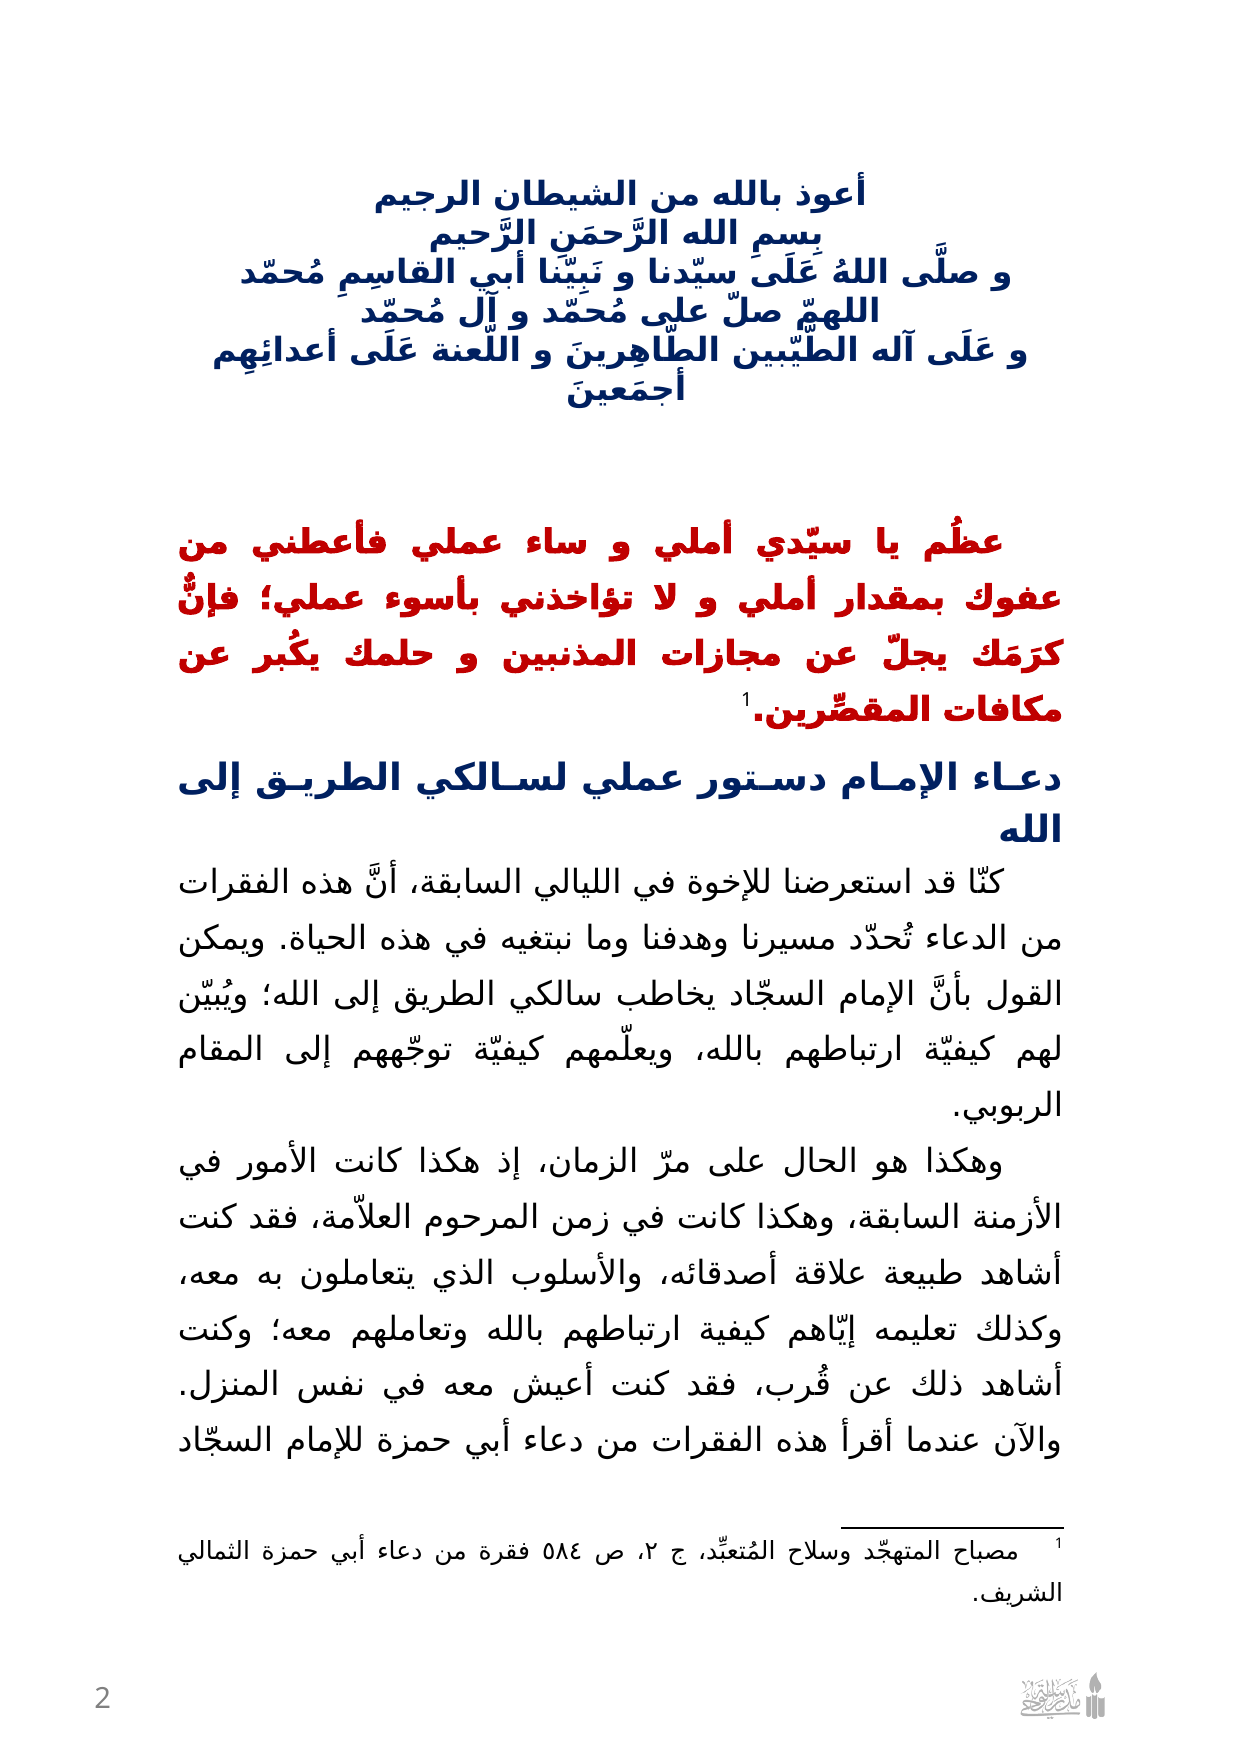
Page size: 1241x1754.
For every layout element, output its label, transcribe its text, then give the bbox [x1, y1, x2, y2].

text و صلَّى اللهُ عَلَى سيّدنا و نَبِيّنا أبي القاسِمِ مُحمّد [177, 252, 1063, 291]
text بِسمِ الله الرَّحمَنِ الرَّحيم [177, 213, 1063, 252]
picture [1020, 1672, 1105, 1719]
text عظُم يا سيّدي أملي و ساء عملي فأعطني من عفوك بمقدار أملي و لا تؤاخذني بأسوء عملي؛ فإنٌّ کرَمَك يجلّ عن مجازات المذنبين و حلمك يكُبر عن مكافات المقصِّرين. [177, 519, 1063, 743]
title دعاء الإمام دستور عملي لسالكي الطريق إلى الله [177, 755, 1063, 851]
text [177, 1139, 1063, 1474]
text كنّا قد استعرضنا للإخوة في الليالي السابقة، أنَّ هذه الفقرات من الدعاء تُحدّد مسيرنا وهدفنا وما نبتغيه في هذه الحياة. ويمكن القول بأنَّ الإمام السجّاد يخاطب سالكي الطريق إلى الله؛ ويُبيّن لهم كيفيّة ارتباطهم بالله، ويعلّمهم كيفيّة توجّههم إلى المقام الربوبي. [177, 860, 1063, 1139]
text و عَلَى آله الطّيّبين الطّاهِرينَ و اللّعنة عَلَى أعدائِهِم أجمَعينَ [177, 330, 1063, 408]
text أعوذ بالله من الشيطان الرجيم [177, 175, 1063, 213]
text اللهمّ صلّ على مُحمّد و آل مُحمّد [177, 291, 1063, 330]
